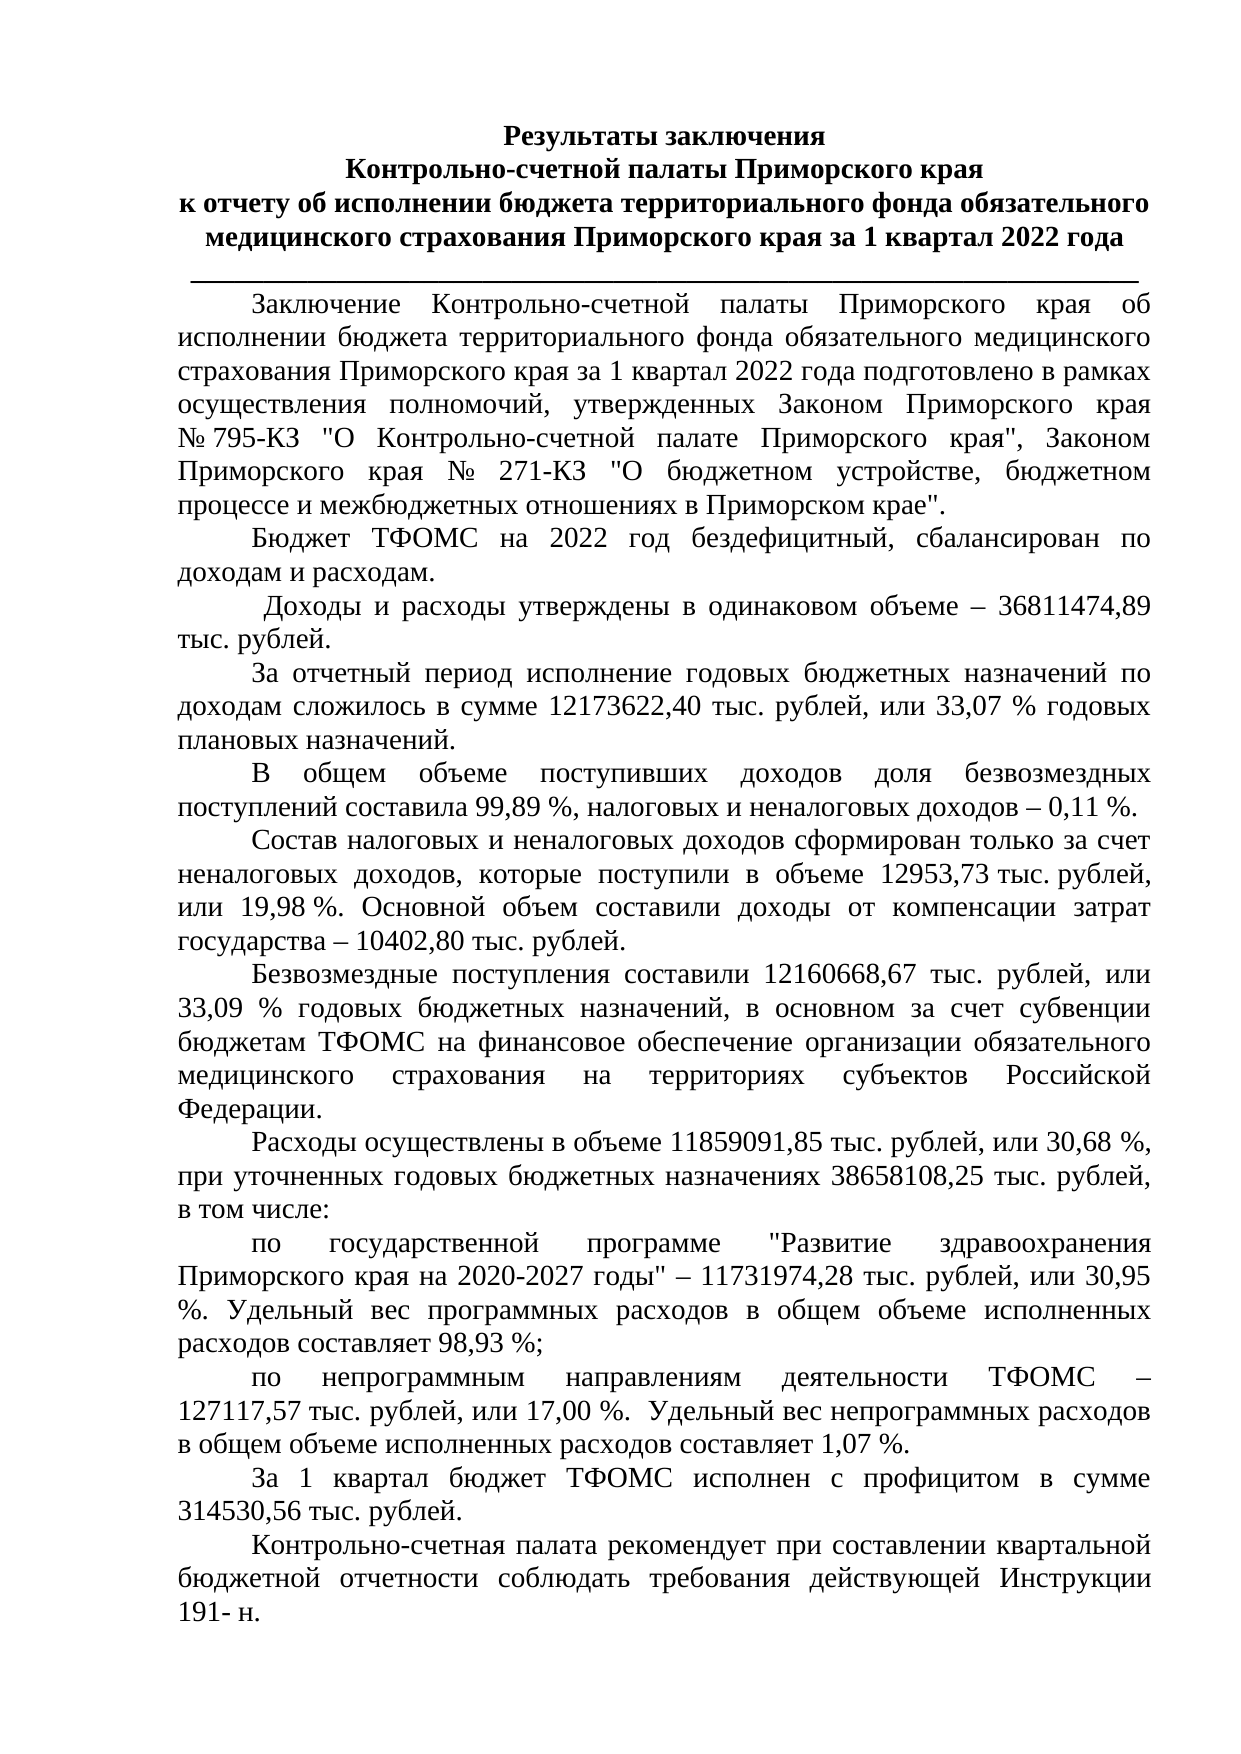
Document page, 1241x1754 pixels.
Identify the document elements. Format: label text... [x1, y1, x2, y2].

text В общем объеме поступивших доходов доля безвозмездных поступлений составила 99,89 %, налоговых и неналоговых доходов – 0,11 %. [177, 755, 1152, 822]
text За 1 квартал бюджет ТФОМС исполнен с профицитом в сумме 314530,56 тыс. рублей. [177, 1460, 1152, 1527]
text Заключение Контрольно-счетной палаты Приморского края об исполнении бюджета территориального фонда обязательного медицинского страхования Приморского края за 1 квартал 2022 года подготовлено в рамках осуществления полномочий, утвержденных Законом Приморского края № 795-КЗ "О Контрольно-счетной палате Приморского края", Законом Приморского края № 271-КЗ "О бюджетном устройстве, бюджетном процессе и межбюджетных отношениях в Приморском крае". [177, 286, 1152, 521]
text по непрограммным направлениям деятельности ТФОМС –127117,57 тыс. рублей, или 17,00 %. Удельный вес непрограммных расходов в общем объеме исполненных расходов составляет 1,07 %. [177, 1359, 1152, 1460]
text За отчетный период исполнение годовых бюджетных назначений по доходам сложилось в сумме 12173622,40 тыс. рублей, или 33,07 % годовых плановых назначений. [177, 655, 1152, 755]
text Состав налоговых и неналоговых доходов сформирован только за счет неналоговых доходов, которые поступили в объеме 12953,73 тыс. рублей, или 19,98 %. Основной объем составили доходы от компенсации затрат государства – 10402,80 тыс. рублей. [177, 822, 1152, 957]
text Доходы и расходы утверждены в одинаковом объеме – 36811474,89 тыс. рублей. [177, 588, 1152, 655]
text Контрольно-счетной палаты Приморского края [177, 152, 1152, 185]
text _________________________________________________________________ [177, 252, 1152, 286]
text Безвозмездные поступления составили 12160668,67 тыс. рублей, или 33,09 % годовых бюджетных назначений, в основном за счет субвенции бюджетам ТФОМС на финансовое обеспечение организации обязательного медицинского страхования на территориях субъектов Российской Федерации. [177, 957, 1152, 1124]
text Бюджет ТФОМС на 2022 год бездефицитный, сбалансирован по доходам и расходам. [177, 521, 1152, 588]
text Контрольно-счетная палата рекомендует при составлении квартальной бюджетной отчетности соблюдать требования действующей Инструкции 191- н. [177, 1527, 1152, 1627]
text Расходы осуществлены в объеме 11859091,85 тыс. рублей, или 30,68 %, при уточненных годовых бюджетных назначениях 38658108,25 тыс. рублей, в том числе: [177, 1124, 1152, 1225]
text Результаты заключения [177, 118, 1152, 152]
text к отчету об исполнении бюджета территориального фонда обязательного медицинского страхования Приморского края за 1 квартал 2022 года [177, 185, 1152, 252]
text по государственной программе "Развитие здравоохранения Приморского края на 2020-2027 годы" – 11731974,28 тыс. рублей, или 30,95 %. Удельный вес программных расходов в общем объеме исполненных расходов составляет 98,93 %; [177, 1225, 1152, 1359]
